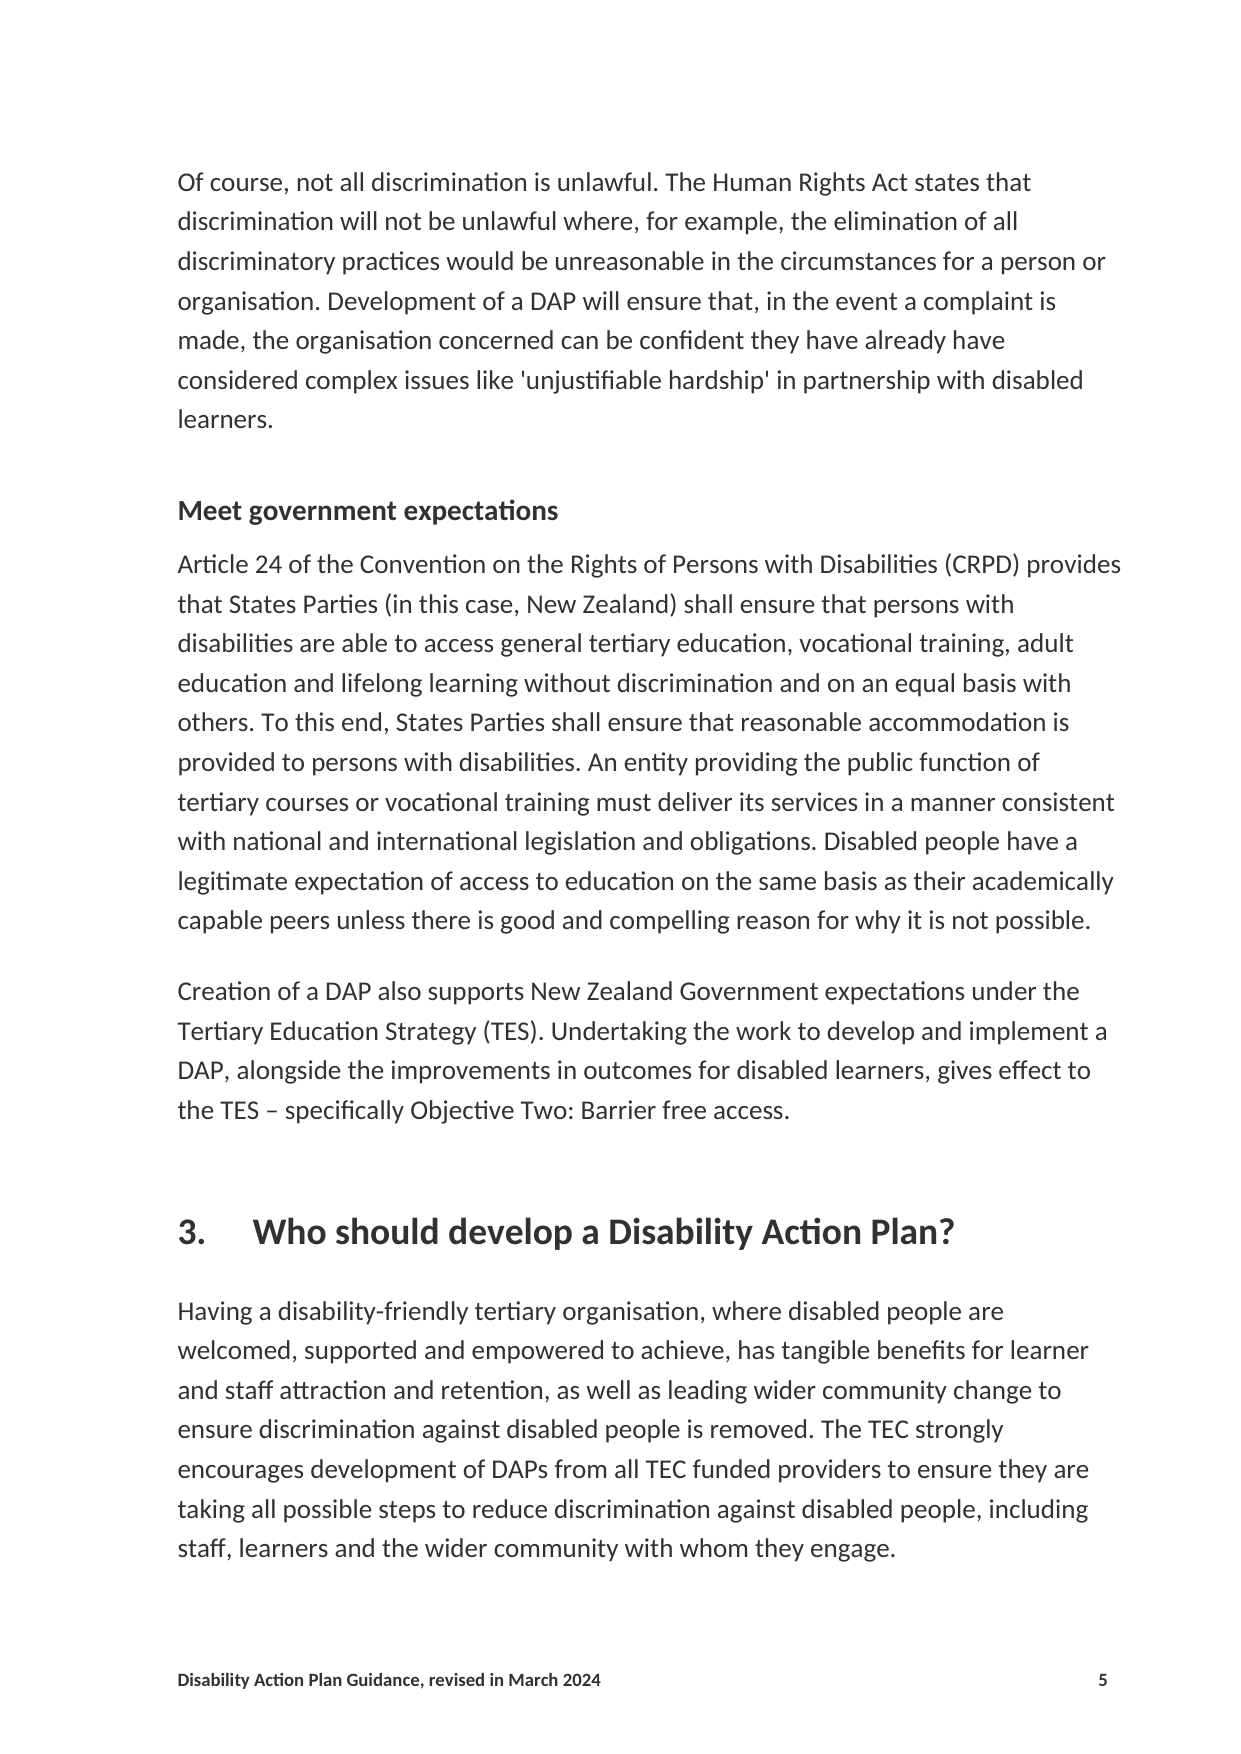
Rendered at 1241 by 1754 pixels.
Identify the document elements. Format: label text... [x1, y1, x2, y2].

text Article 24 of the Convention on the Rights of Persons with Disabilities (CRPD) provides that States Parties (in this case, New Zealand) shall ensure that persons with disabilities are able to access general tertiary education, vocational training, adult education and lifelong learning without discrimination and on an equal basis with others. To this end, States Parties shall ensure that reasonable accommodation is provided to persons with disabilities. An entity providing the public function of tertiary courses or vocational training must deliver its services in a manner consistent with national and international legislation and obligations. Disabled people have a legitimate expectation of access to education on the same basis as their academically capable peers unless there is good and compelling reason for why it is not possible. [177, 547, 1122, 937]
subtitle 3. Who should develop a Disability Action Plan? [177, 1208, 1122, 1253]
text Creation of a DAP also supports New Zealand Government expectations under the Tertiary Education Strategy (TES). Undertaking the work to develop and implement a DAP, alongside the improvements in outcomes for disabled learners, gives effect to the TES – specifically Objective Two: Barrier free access. [177, 974, 1122, 1126]
text Having a disability-friendly tertiary organisation, where disabled people are welcomed, supported and empowered to achieve, has tangible benefits for learner and staff attraction and retention, as well as leading wider community change to ensure discrimination against disabled people is removed. The TEC strongly encourages development of DAPs from all TEC funded providers to ensure they are taking all possible steps to reduce discrimination against disabled people, including staff, learners and the wider community with whom they engage. [177, 1294, 1122, 1564]
subtitle Meet government expectations [177, 492, 1122, 528]
text Of course, not all discrimination is unlawful. The Human Rights Act states that discrimination will not be unlawful where, for example, the elimination of all discriminatory practices would be unreasonable in the circumstances for a person or organisation. Development of a DAP will ensure that, in the event a complaint is made, the organisation concerned can be confident they have already have considered complex issues like 'unjustifiable hardship' in partnership with disabled learners. [177, 165, 1122, 436]
